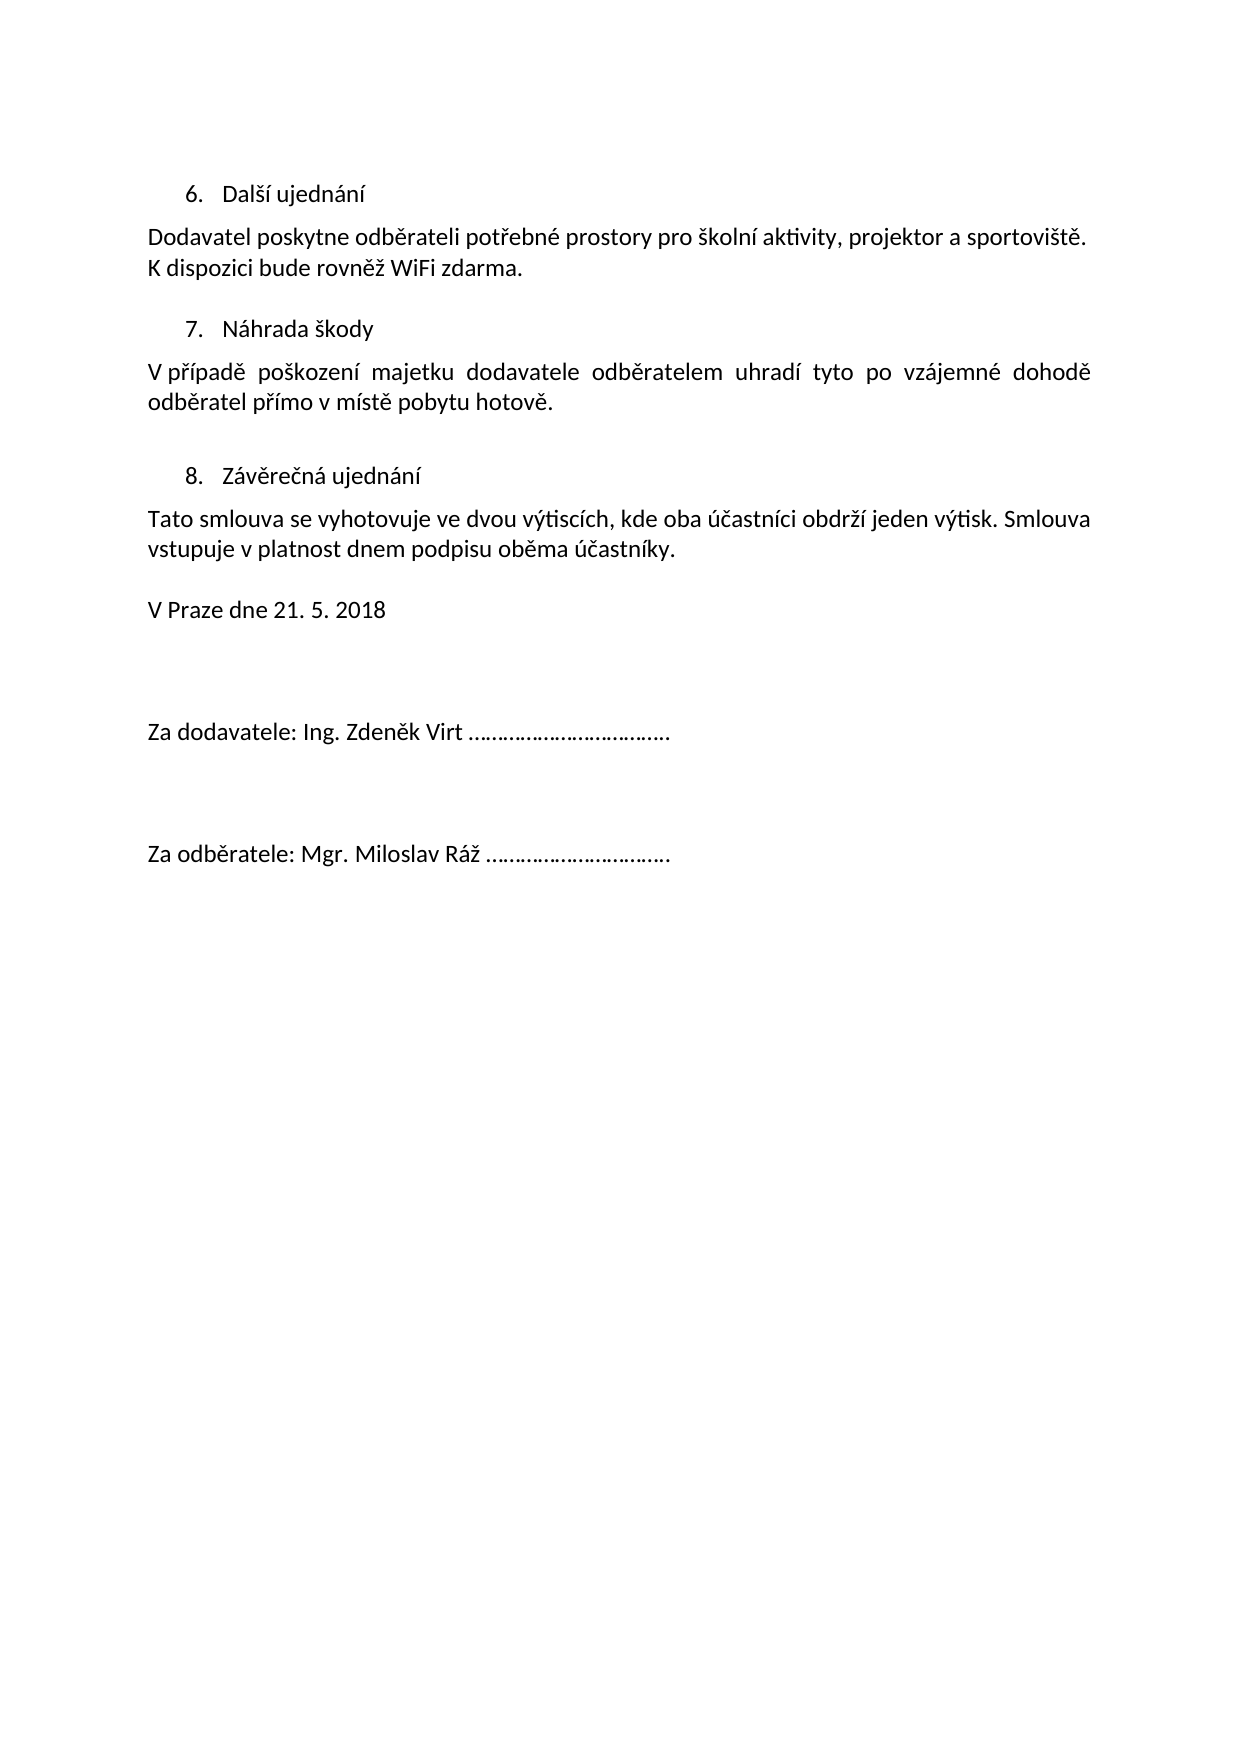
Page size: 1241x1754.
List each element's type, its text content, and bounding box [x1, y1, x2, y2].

text Za dodavatele: Ing. Zdeněk Virt …………………………….. [148, 716, 1093, 747]
text V případě poškození majetku dodavatele odběratelem uhradí tyto po vzájemné dohodě odběratel přímo v místě pobytu hotově. [148, 356, 1093, 417]
text Tato smlouva se vyhotovuje ve dvou výtiscích, kde oba účastníci obdrží jeden výtisk. Smlouva vstupuje v platnost dnem podpisu oběma účastníky. [148, 503, 1093, 564]
text Dodavatel poskytne odběrateli potřebné prostory pro školní aktivity, projektor a sportoviště. K dispozici bude rovněž WiFi zdarma. [148, 221, 1093, 282]
list Další ujednání [185, 178, 1093, 209]
list Náhrada škody [185, 313, 1093, 343]
text V Praze dne 21. 5. 2018 [148, 594, 1093, 625]
list Závěrečná ujednání [185, 460, 1093, 490]
text Za odběratele: Mgr. Miloslav Ráž ………………………….. [148, 838, 1093, 869]
